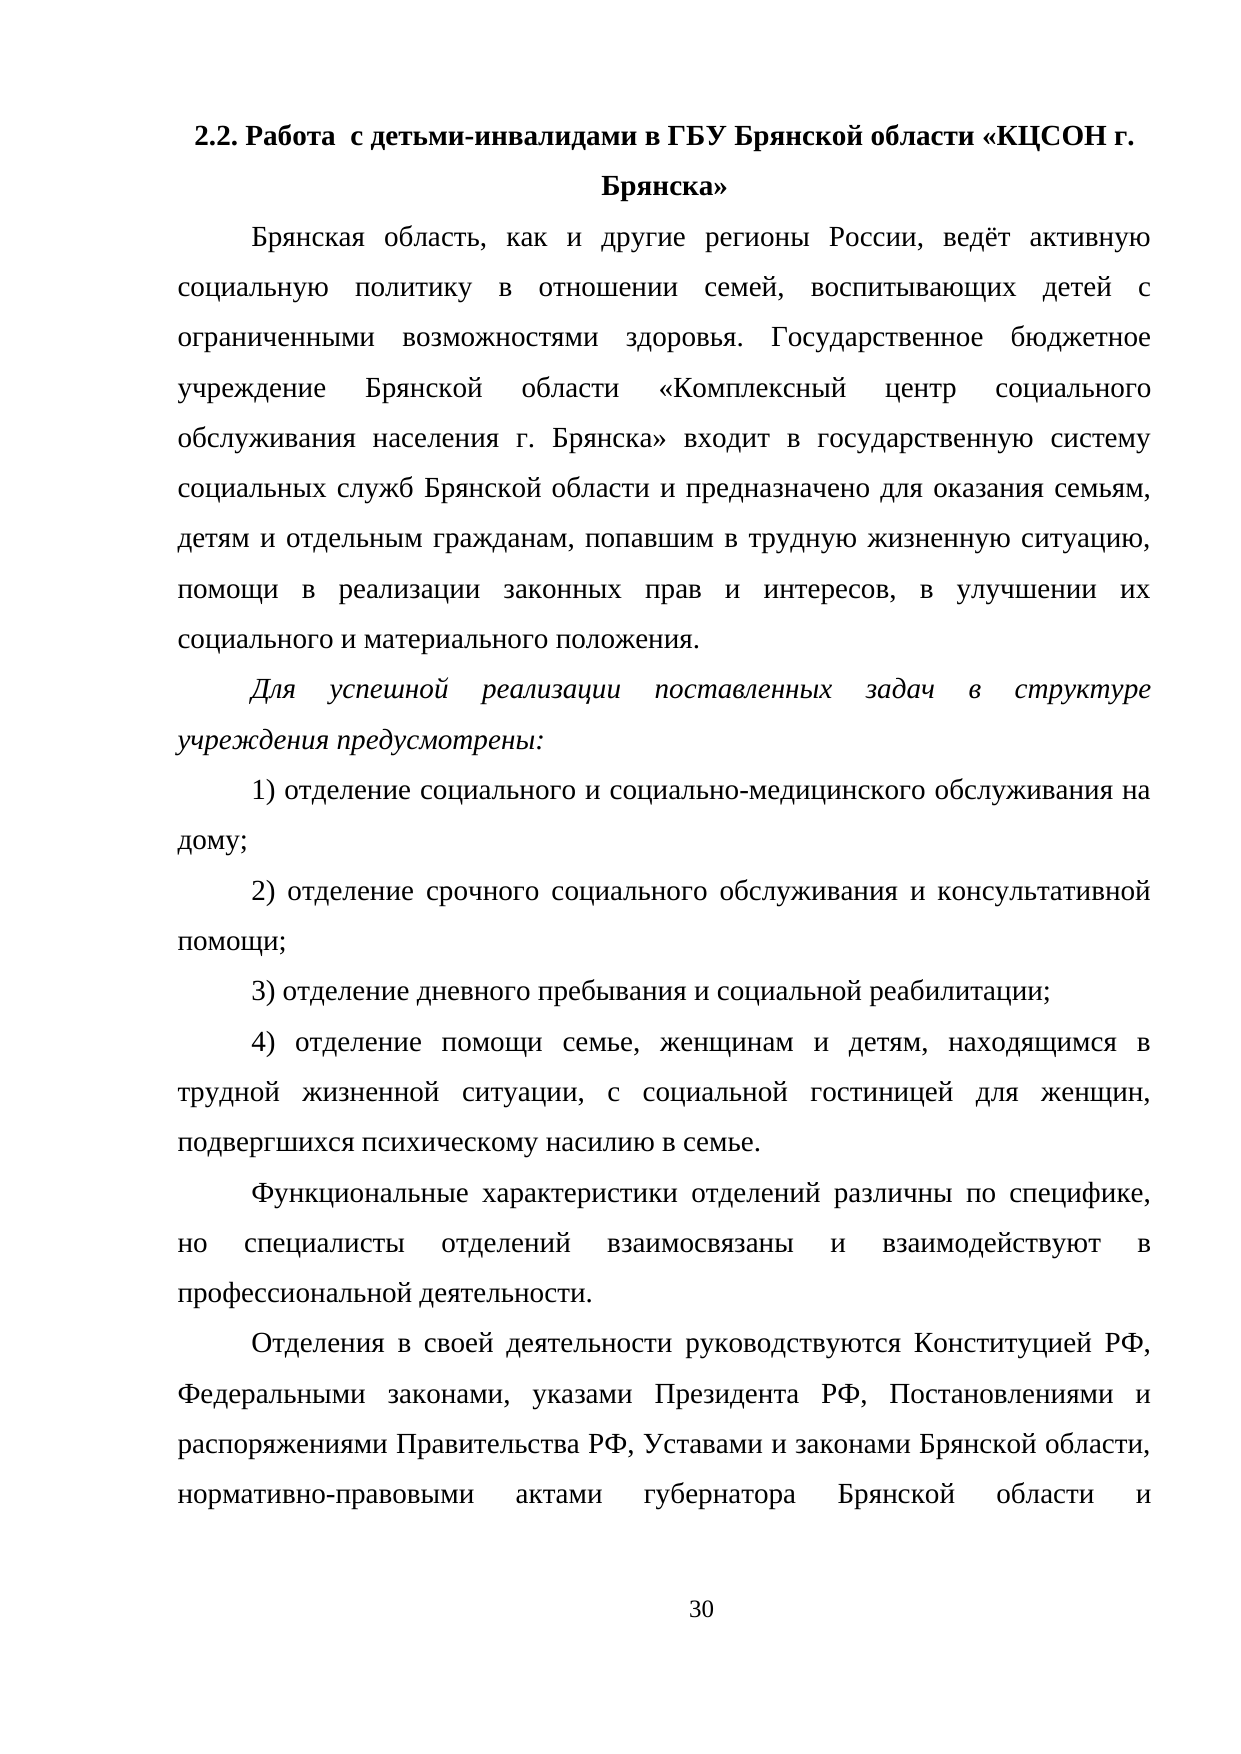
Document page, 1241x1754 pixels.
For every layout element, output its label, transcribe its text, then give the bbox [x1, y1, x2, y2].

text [177, 1326, 1152, 1510]
text Функциональные характеристики отделений различны по специфике, но специалисты отделений взаимосвязаны и взаимодействуют в профессиональной деятельности. [177, 1175, 1152, 1309]
text 2) отделение срочного социального обслуживания и консультативной помощи; [177, 873, 1152, 957]
text 1) отделение социального и социально-медицинского обслуживания на дому; [177, 772, 1152, 856]
text Брянская область, как и другие регионы России, ведёт активную социальную политику в отношении семей, воспитывающих детей с ограниченными возможностями здоровья. Государственное бюджетное учреждение Брянской области «Комплексный центр социального обслуживания населения г. Брянска» входит в государственную систему социальных служб Брянской области и предназначено для оказания семьям, детям и отдельным гражданам, попавшим в трудную жизненную ситуацию, помощи в реализации законных прав и интересов, в улучшении их социального и материального положения. [177, 219, 1152, 655]
text 2.2. Работа с детьми-инвалидами в ГБУ Брянской области «КЦСОН г. Брянска» [177, 118, 1152, 202]
text 4) отделение помощи семье, женщинам и детям, находящимся в трудной жизненной ситуации, с социальной гостиницей для женщин, подвергшихся психическому насилию в семье. [177, 1024, 1152, 1158]
text Для успешной реализации поставленных задач в структуре учреждения предусмотрены: [177, 672, 1152, 755]
text 3) отделение дневного пребывания и социальной реабилитации; [177, 973, 1152, 1007]
